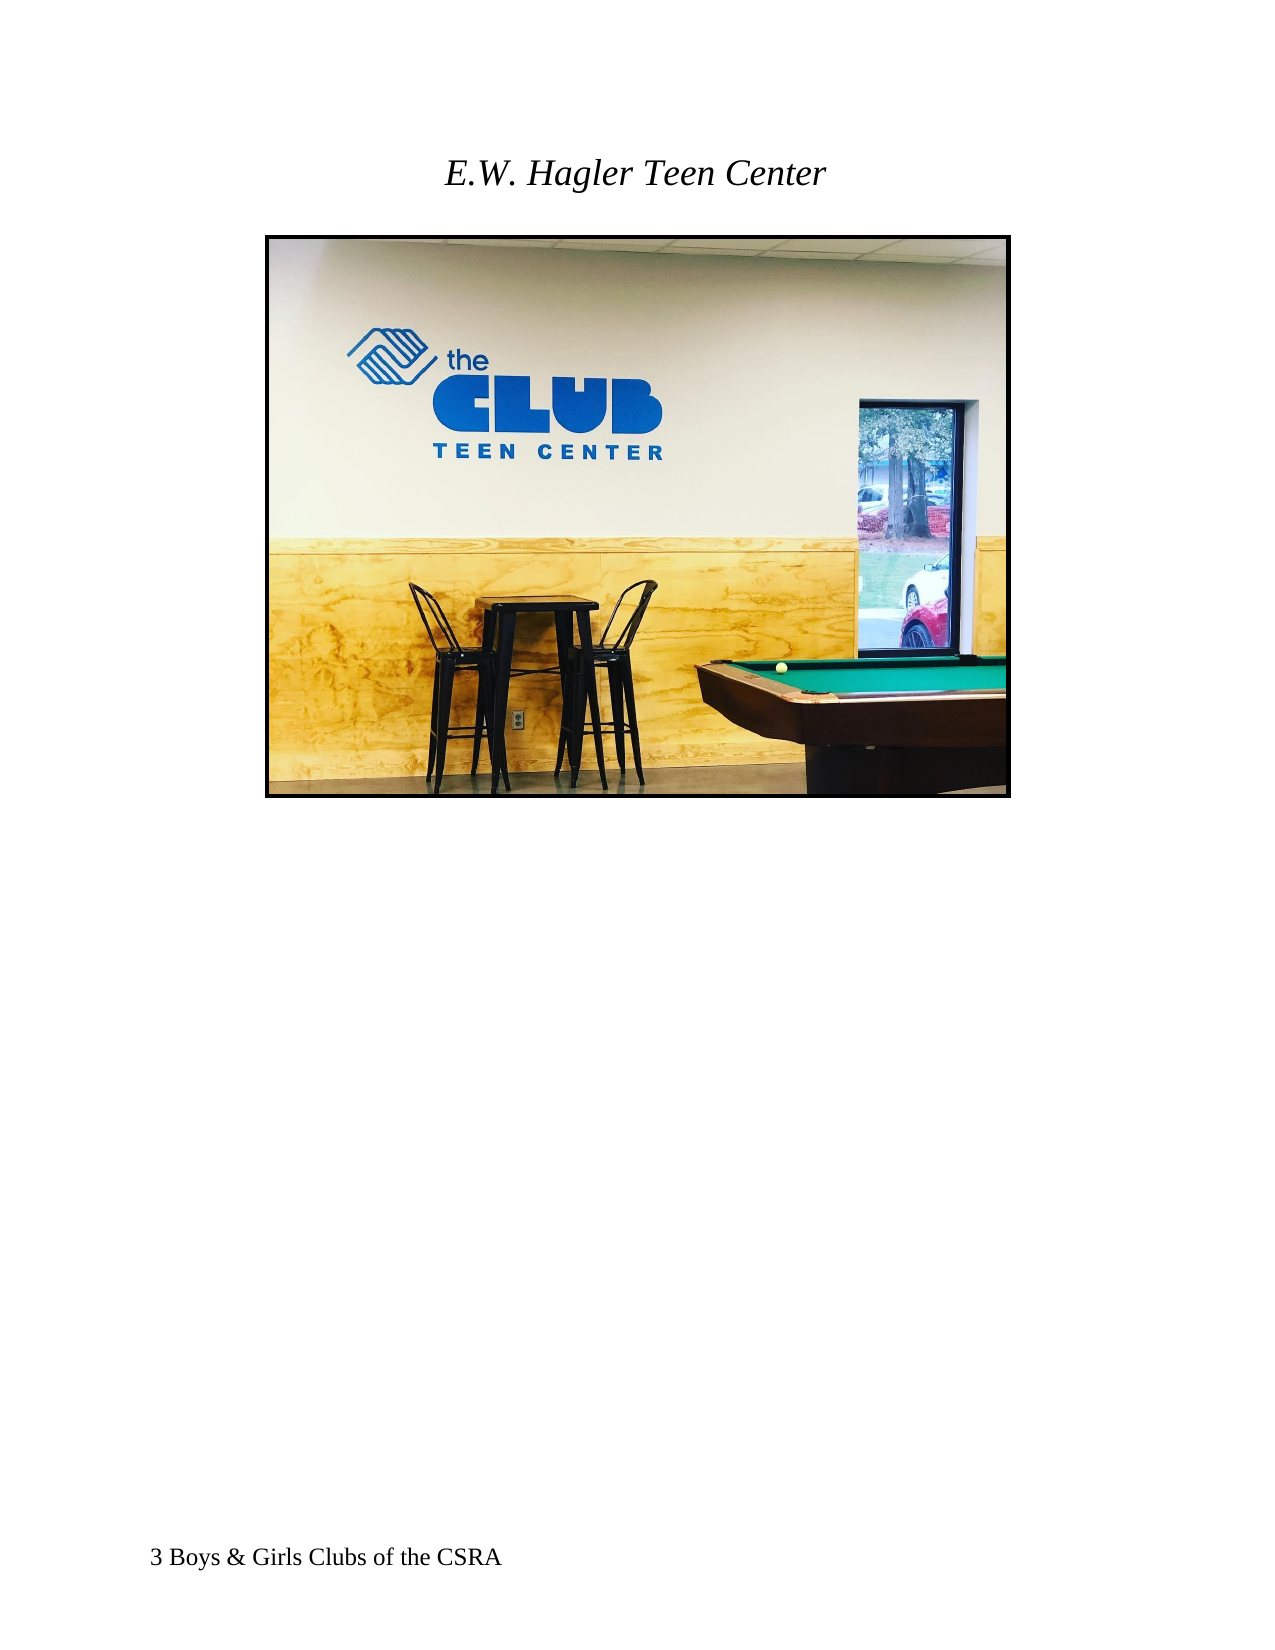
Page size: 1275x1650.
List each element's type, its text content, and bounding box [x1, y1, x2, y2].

picture [269, 239, 1006, 794]
subtitle E.W. Hagler Teen Center [150, 150, 1125, 193]
